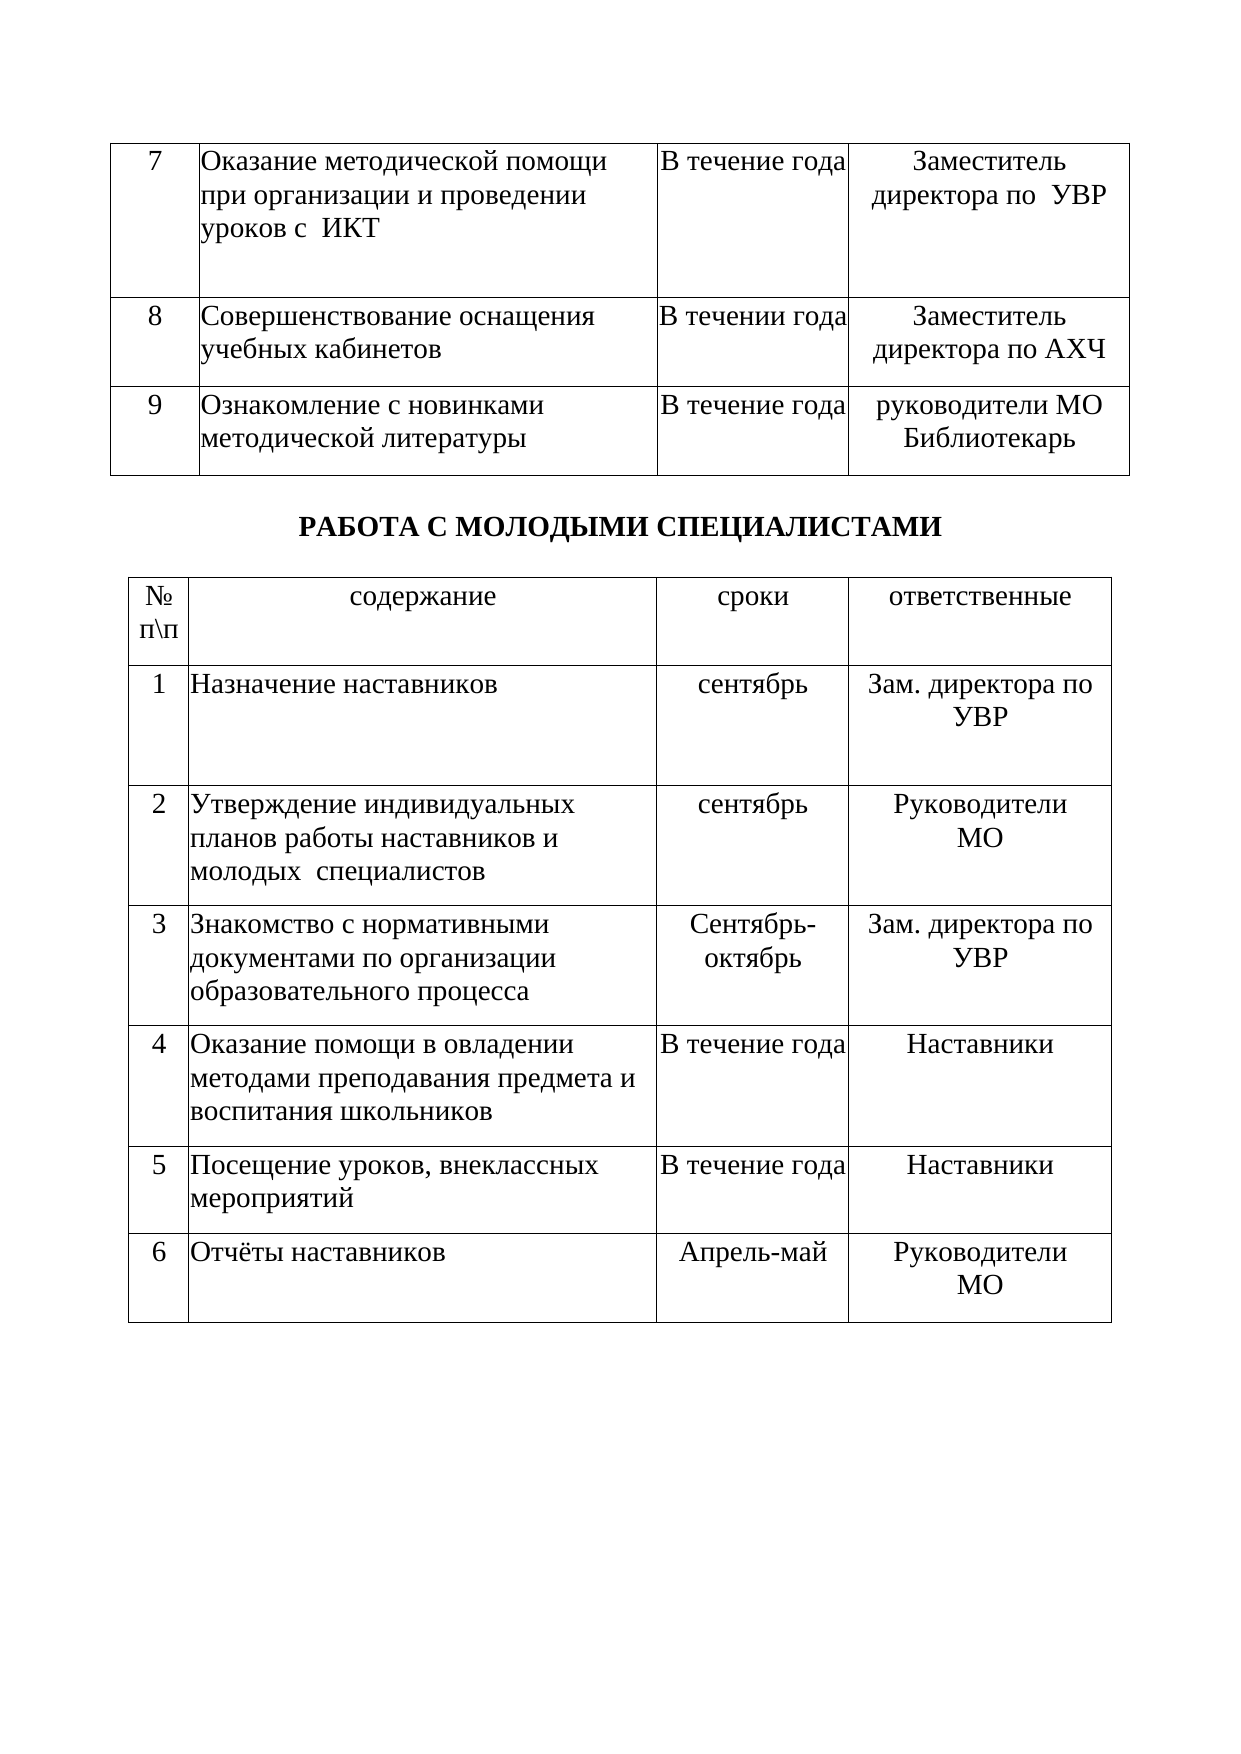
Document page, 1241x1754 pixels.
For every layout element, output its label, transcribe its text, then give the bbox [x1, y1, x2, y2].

table_cell Совершенствование оснащения учебных кабинетов [200, 298, 657, 386]
table_header 7 [111, 144, 199, 297]
table_cell руководители МО Библиотекарь [849, 387, 1129, 475]
table_cell Зам. директора по УВР [849, 666, 1111, 785]
table_cell Наставники [849, 1026, 1111, 1146]
table_header В течение года [658, 144, 848, 297]
table_cell Знакомство с нормативными документами по организации образовательного процесса [189, 906, 656, 1025]
table_cell 9 [111, 387, 199, 475]
table_cell 2 [129, 786, 188, 905]
text РАБОТА С МОЛОДЫМИ СПЕЦИАЛИСТАМИ [108, 509, 1132, 543]
table_cell Руководители МО [849, 1234, 1111, 1322]
table_cell Апрель-май [657, 1234, 848, 1322]
table_header ответственные [849, 578, 1111, 665]
table_cell Сентябрь- октябрь [657, 906, 848, 1025]
table_cell сентябрь [657, 666, 848, 785]
table_cell Отчёты наставников [189, 1234, 656, 1322]
table_cell Утверждение индивидуальных планов работы наставников и молодых специалистов [189, 786, 656, 905]
table_cell Наставники [849, 1147, 1111, 1233]
table_cell Оказание помощи в овладении методами преподавания предмета и воспитания школьников [189, 1026, 656, 1146]
table_cell В течение года [658, 387, 848, 475]
table_header Заместитель директора по УВР [849, 144, 1129, 297]
table_header содержание [189, 578, 656, 665]
table_cell В течение года [657, 1147, 848, 1233]
table_header № п\п [129, 578, 188, 665]
table_cell 1 [129, 666, 188, 785]
table_cell В течение года [657, 1026, 848, 1146]
table_cell В течении года [658, 298, 848, 386]
table_header Оказание методической помощи при организации и проведении уроков с ИКТ [200, 144, 657, 297]
table_cell 3 [129, 906, 188, 1025]
table_cell 8 [111, 298, 199, 386]
table_cell Посещение уроков, внеклассных мероприятий [189, 1147, 656, 1233]
table_header сроки [657, 578, 848, 665]
table_cell Руководители МО [849, 786, 1111, 905]
table_cell Назначение наставников [189, 666, 656, 785]
table_cell Зам. директора по УВР [849, 906, 1111, 1025]
table_cell Заместитель директора по АХЧ [849, 298, 1129, 386]
table_cell сентябрь [657, 786, 848, 905]
table_cell 5 [129, 1147, 188, 1233]
table_cell Ознакомление с новинками методической литературы [200, 387, 657, 475]
table_cell 4 [129, 1026, 188, 1146]
table_cell 6 [129, 1234, 188, 1322]
